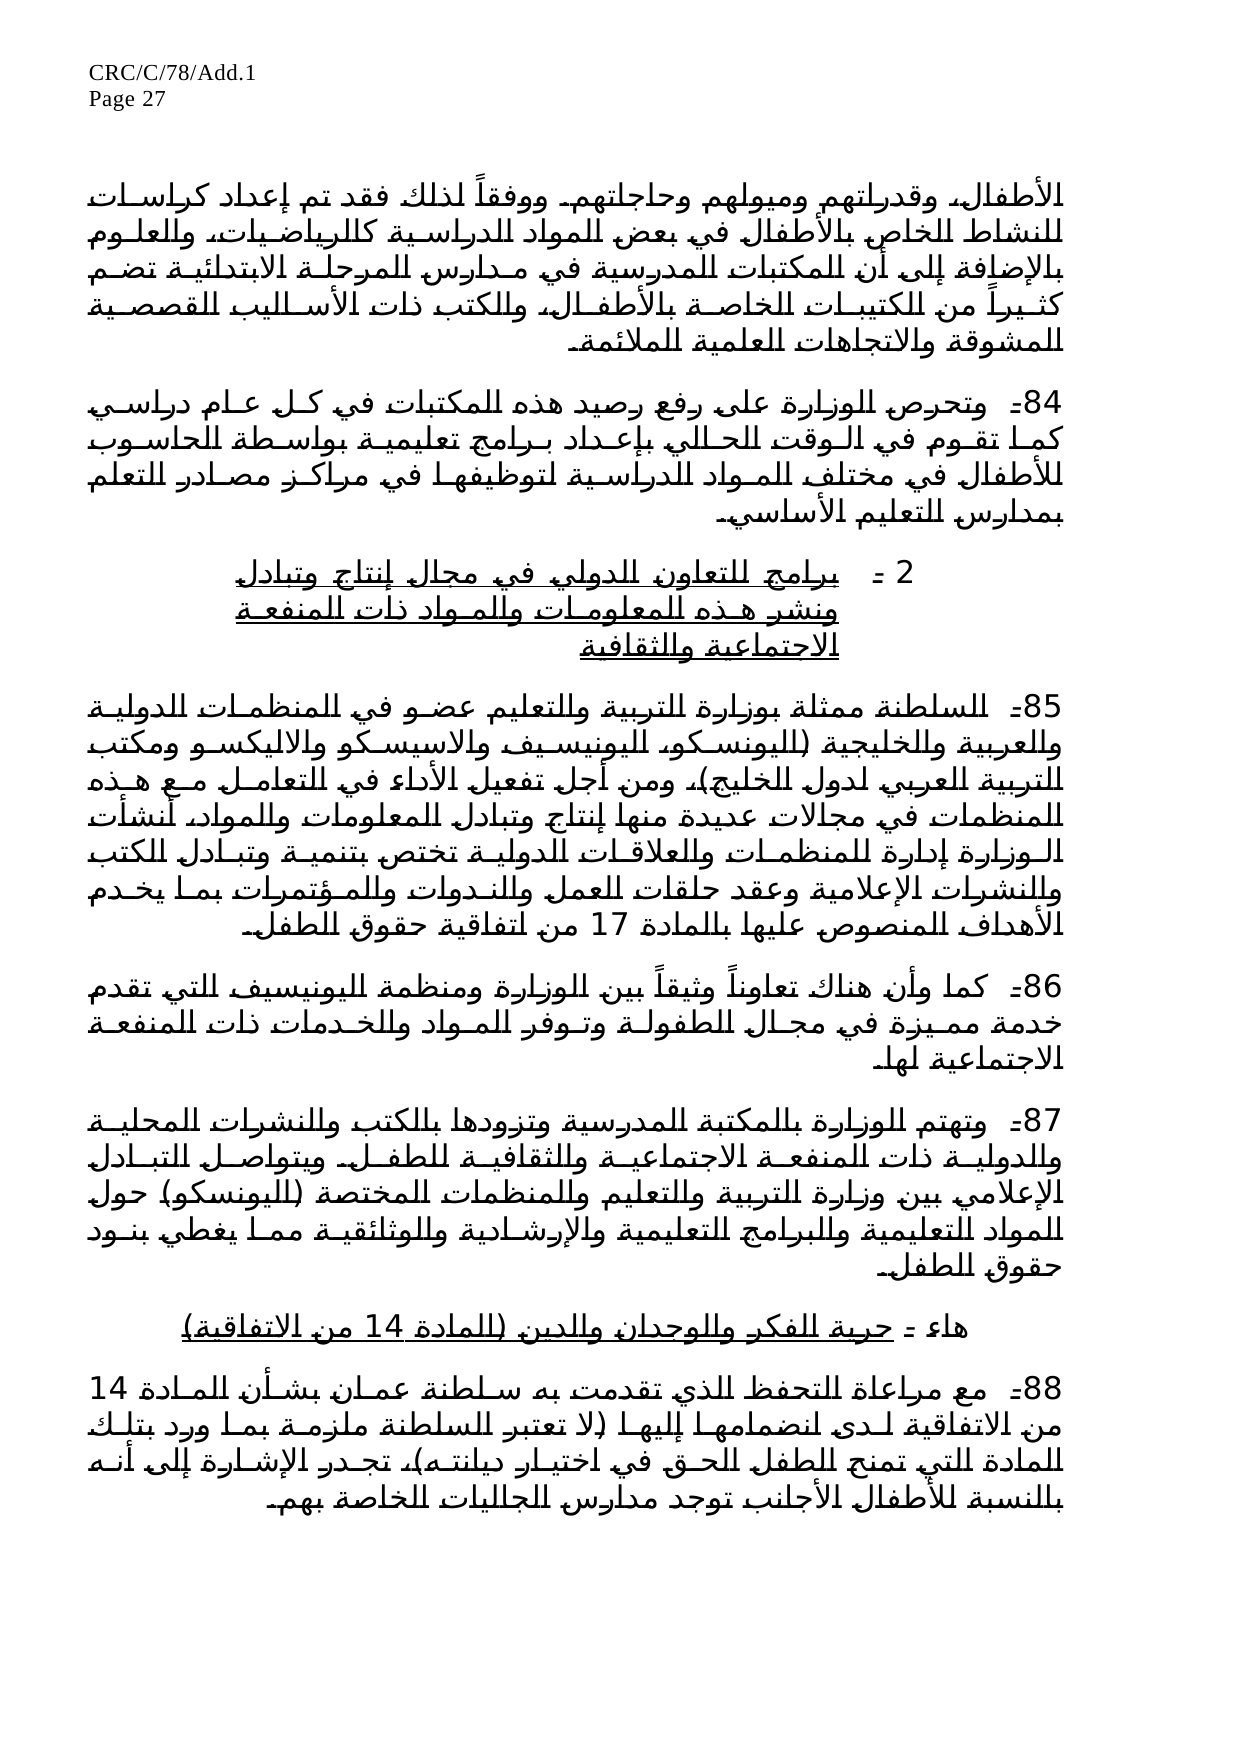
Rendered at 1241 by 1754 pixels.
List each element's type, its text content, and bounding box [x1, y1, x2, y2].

text هاء - حرية الفكر والوجدان والدين (المادة 14 من الاتفاقية) [88, 1309, 1063, 1345]
text 84- وتحرص الوزارة على رفع رصيد هذه المكتبات في كل عام دراسي كما تقوم في الوقت الحالي بإعداد برامج تعليمية بواسطة الحاسوب للأطفال في مختلف المواد الدراسية لتوظيفها في مراكز مصادر التعلم بمدارس التعليم الأساسي. [88, 384, 1063, 529]
text 86- كما وأن هناك تعاوناً وثيقاً بين الوزارة ومنظمة اليونيسيف التي تقدم خدمة مميزة في مجال الطفولة وتوفر المواد والخدمات ذات المنفعة الاجتماعية لها. [88, 968, 1063, 1077]
text 2 - برامج للتعاون الدولي في مجال إنتاج وتبادل ونشر هذه المعلومات والمواد ذات المنفعة الاجتماعية والثقافية [236, 554, 915, 663]
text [88, 177, 1063, 359]
text 85- السلطنة ممثلة بوزارة التربية والتعليم عضو في المنظمات الدولية والعربية والخليجية (اليونسكو، اليونيسيف والاسيسكو والاليكسو ومكتب التربية العربي لدول الخليج)، ومن أجل تفعيل الأداء في التعامل مع هذه المنظمات في مجالات عديدة منها إنتاج وتبادل المعلومات والمواد، أنشأت الوزارة إدارة للمنظمات والعلاقات الدولية تختص بتنمية وتبادل الكتب والنشرات الإعلامية وعقد حلقات العمل والندوات والمؤتمرات بما يخدم الأهداف المنصوص عليها بالمادة 17 من اتفاقية حقوق الطفل. [88, 688, 1063, 943]
text 87- وتهتم الوزارة بالمكتبة المدرسية وتزودها بالكتب والنشرات المحلية والدولية ذات المنفعة الاجتماعية والثقافية للطفل. ويتواصل التبادل الإعلامي بين وزارة التربية والتعليم والمنظمات المختصة (اليونسكو) حول المواد التعليمية والبرامج التعليمية والإرشادية والوثائقية مما يغطي بنود حقوق الطفل. [88, 1102, 1063, 1284]
text 88- مع مراعاة التحفظ الذي تقدمت به سلطنة عمان بشأن المادة 14 من الاتفاقية لـدى انضمامهـا إليهـا (لا تعتبر السلطنة ملزمة بما ورد بتلك المادة التي تمنح الطفل الحق في اختيار ديانته)، تجدر الإشارة إلى أنه بالنسبة للأطفال الأجانب توجد مدارس الجاليات الخاصة بهم. [88, 1370, 1063, 1516]
